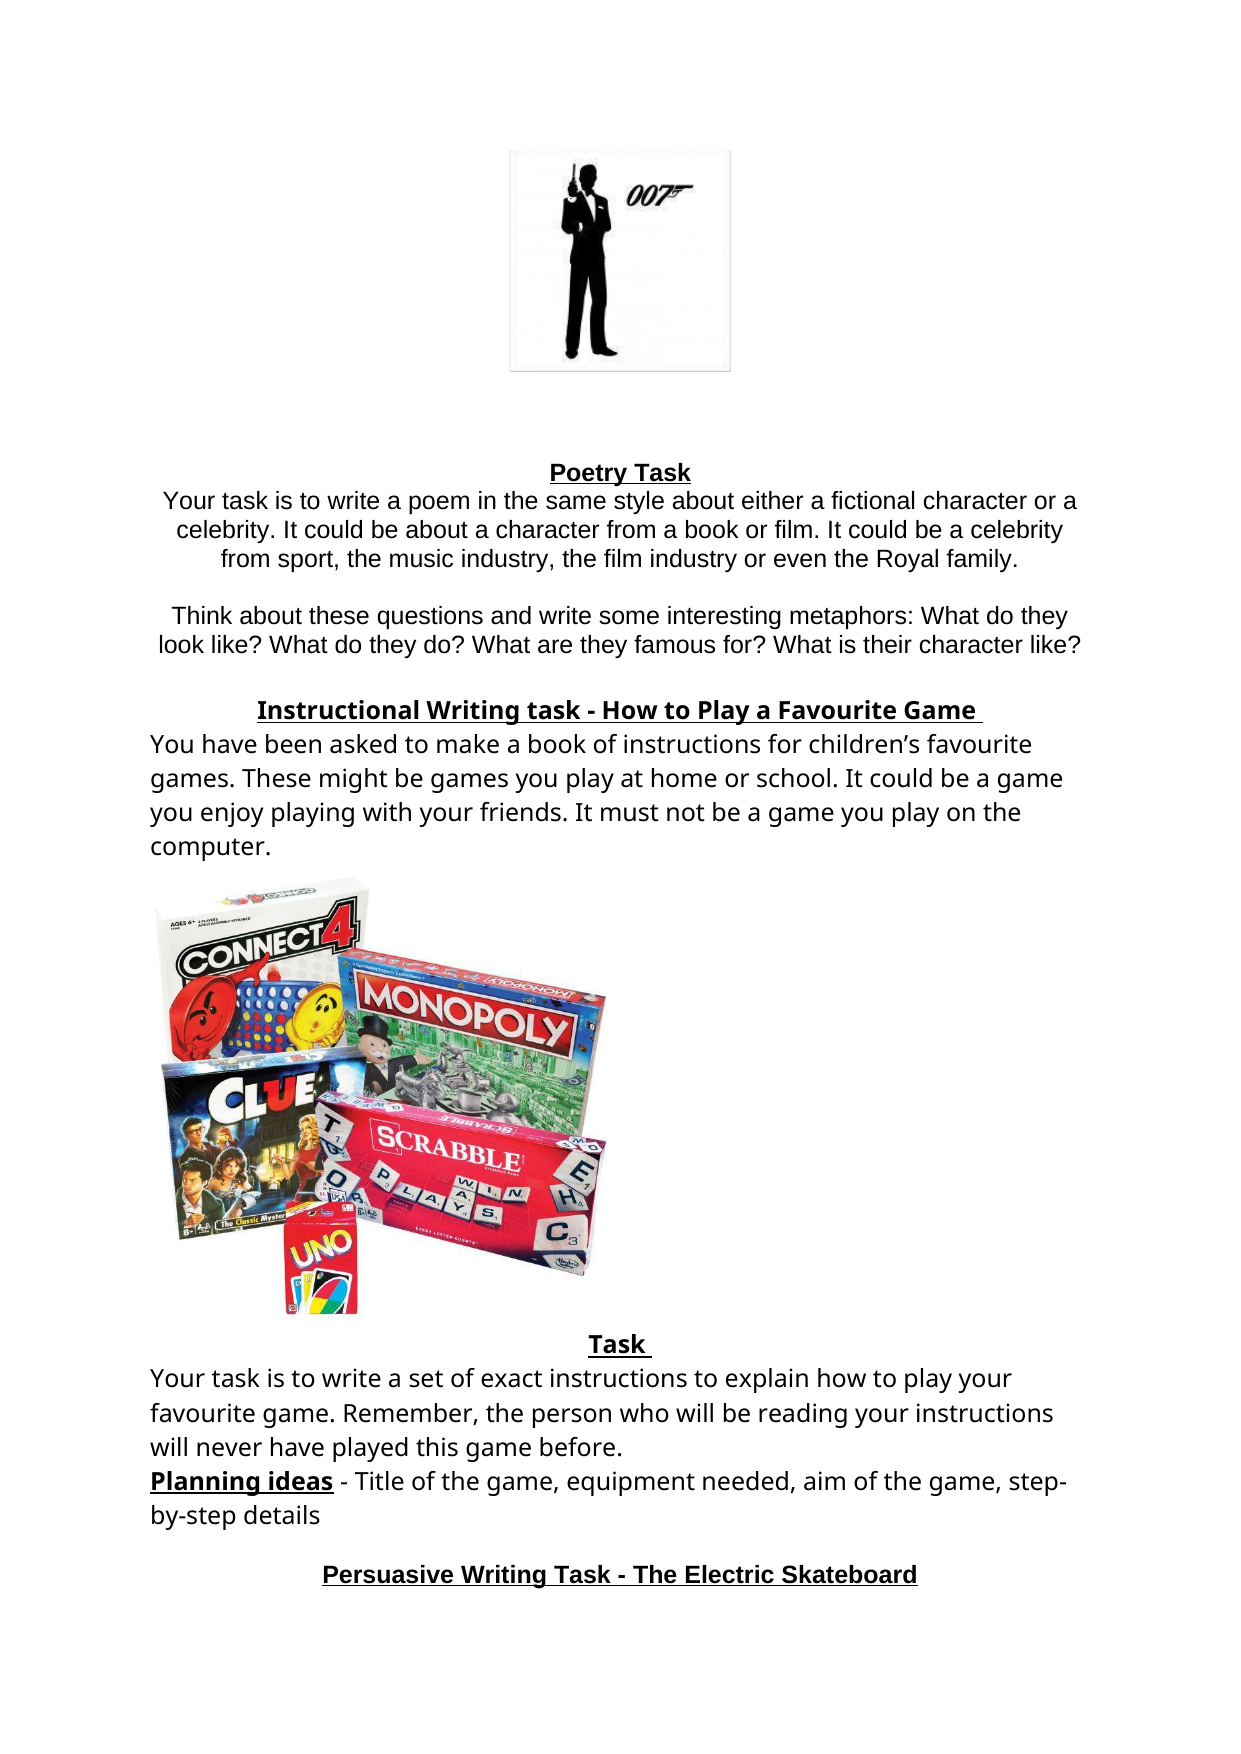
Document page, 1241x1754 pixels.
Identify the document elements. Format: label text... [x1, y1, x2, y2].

text Your task is to write a poem in the same style about either a fictional character or a celebrity. It could be about a character from a book or film. It could be a celebrity from sport, the music industry, the film industry or even the Royal family. [150, 486, 1090, 572]
picture [509, 150, 731, 372]
picture [150, 863, 614, 1327]
text Planning ideas - Title of the game, equipment needed, aim of the game, step-by-step details [150, 1463, 1090, 1531]
text Your task is to write a set of exact instructions to explain how to play your favourite game. Remember, the person who will be reading your instructions will never have played this game before. [150, 1361, 1090, 1463]
text Think about these questions and write some interesting metaphors: What do they look like? What do they do? What are they famous for? What is their character like? [150, 601, 1090, 659]
text Poetry Task [150, 457, 1090, 486]
text Instructional Writing task - How to Play a Favourite Game [150, 693, 1090, 727]
text Persuasive Writing Task - The Electric Skateboard [150, 1560, 1090, 1589]
text Task [150, 1327, 1090, 1361]
text You have been asked to make a book of instructions for children’s favourite games. These might be games you play at home or school. It could be a game you enjoy playing with your friends. It must not be a game you play on the computer. [150, 727, 1090, 863]
